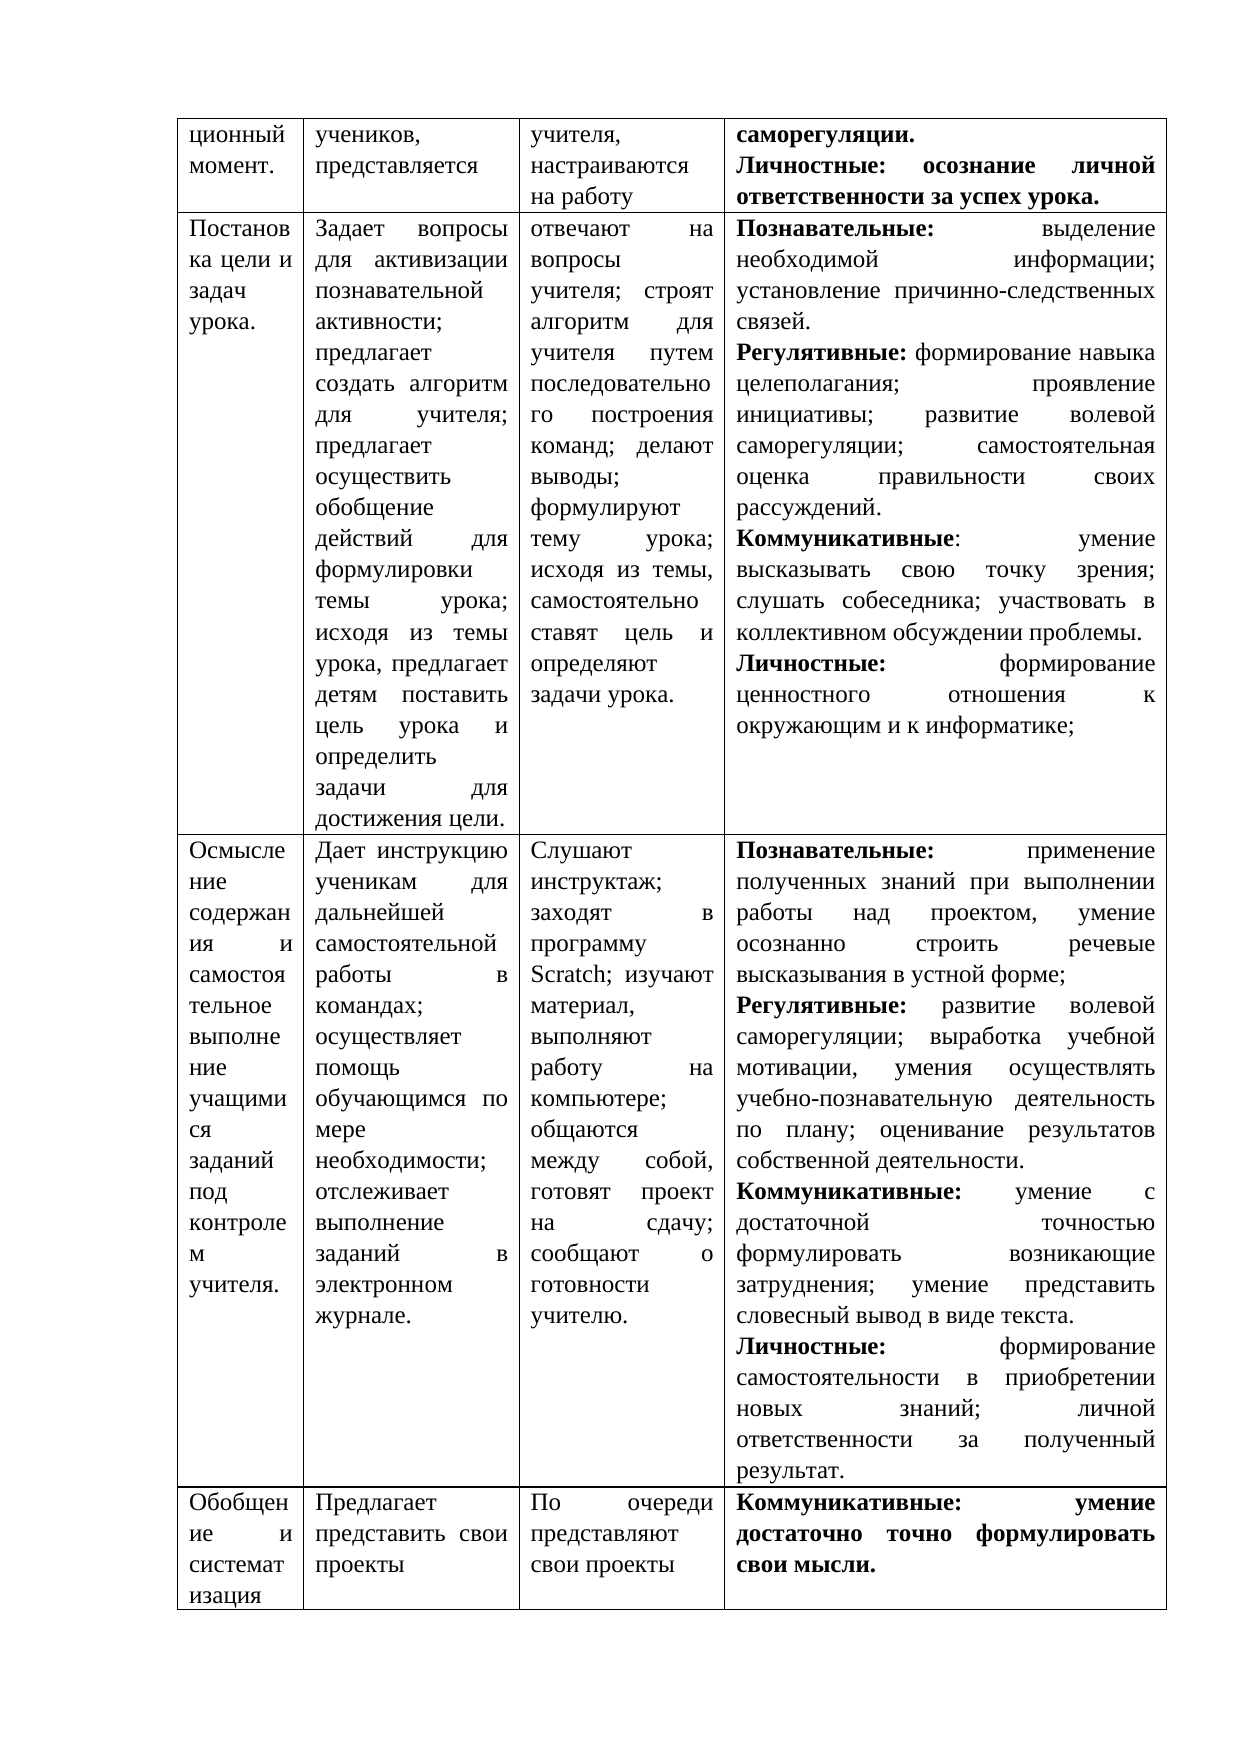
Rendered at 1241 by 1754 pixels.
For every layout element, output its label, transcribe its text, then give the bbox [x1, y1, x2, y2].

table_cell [725, 119, 1166, 212]
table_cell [178, 119, 303, 212]
table_cell Дает инструкцию ученикам для дальнейшей самостоятельной работы в командах; осуществляет помощь обучающимся по мере необходимости; отслеживает выполнение заданий в электронном журнале. [304, 835, 519, 1486]
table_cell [725, 1488, 1166, 1609]
table_cell Задает вопросы для активизации познавательной активности; предлагает создать алгоритм для учителя; предлагает осуществить обобщение действий для формулировки темы урока; исходя из темы урока, предлагает детям поставить цель урока и определить задачи для достижения цели. [304, 213, 519, 834]
table_cell Познавательные: применение полученных знаний при выполнении работы над проектом, умение осознанно строить речевые высказывания в устной форме; Регулятивные: развитие волевой саморегуляции; выработка учебной мотивации, умения осуществлять учебно-познавательную деятельность по плану; оценивание результатов собственной деятельности. Коммуникативные: умение с достаточной точностью формулировать возникающие затруднения; умение представить словесный вывод в виде текста. Личностные: формирование самостоятельности в приобретении новых знаний; личной ответственности за полученный результат. [725, 835, 1166, 1486]
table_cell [304, 1488, 519, 1609]
table_cell Слушают инструктаж; заходят в программу Sсratch; изучают материал, выполняют работу на компьютере; общаются между собой, готовят проект на сдачу; сообщают о готовности учителю. [520, 835, 724, 1486]
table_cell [520, 1488, 724, 1609]
table_cell Постановка цели и задач урока. [178, 213, 303, 834]
table_cell Осмысление содержания и самостоятельное выполнение учащимися заданий под контролем учителя. [178, 835, 303, 1486]
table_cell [178, 1488, 303, 1609]
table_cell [520, 119, 724, 212]
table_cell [304, 119, 519, 212]
table_cell отвечают на вопросы учителя; строят алгоритм для учителя путем последовательного построения команд; делают выводы; формулируют тему урока; исходя из темы, самостоятельно ставят цель и определяют задачи урока. [520, 213, 724, 834]
table_cell Познавательные: выделение необходимой информации; установление причинно-следственных связей. Регулятивные: формирование навыка целеполагания; проявление инициативы; развитие волевой саморегуляции; самостоятельная оценка правильности своих рассуждений. Коммуникативные: умение высказывать свою точку зрения; слушать собеседника; участвовать в коллективном обсуждении проблемы. Личностные: формирование ценностного отношения к окружающим и к информатике; [725, 213, 1166, 834]
